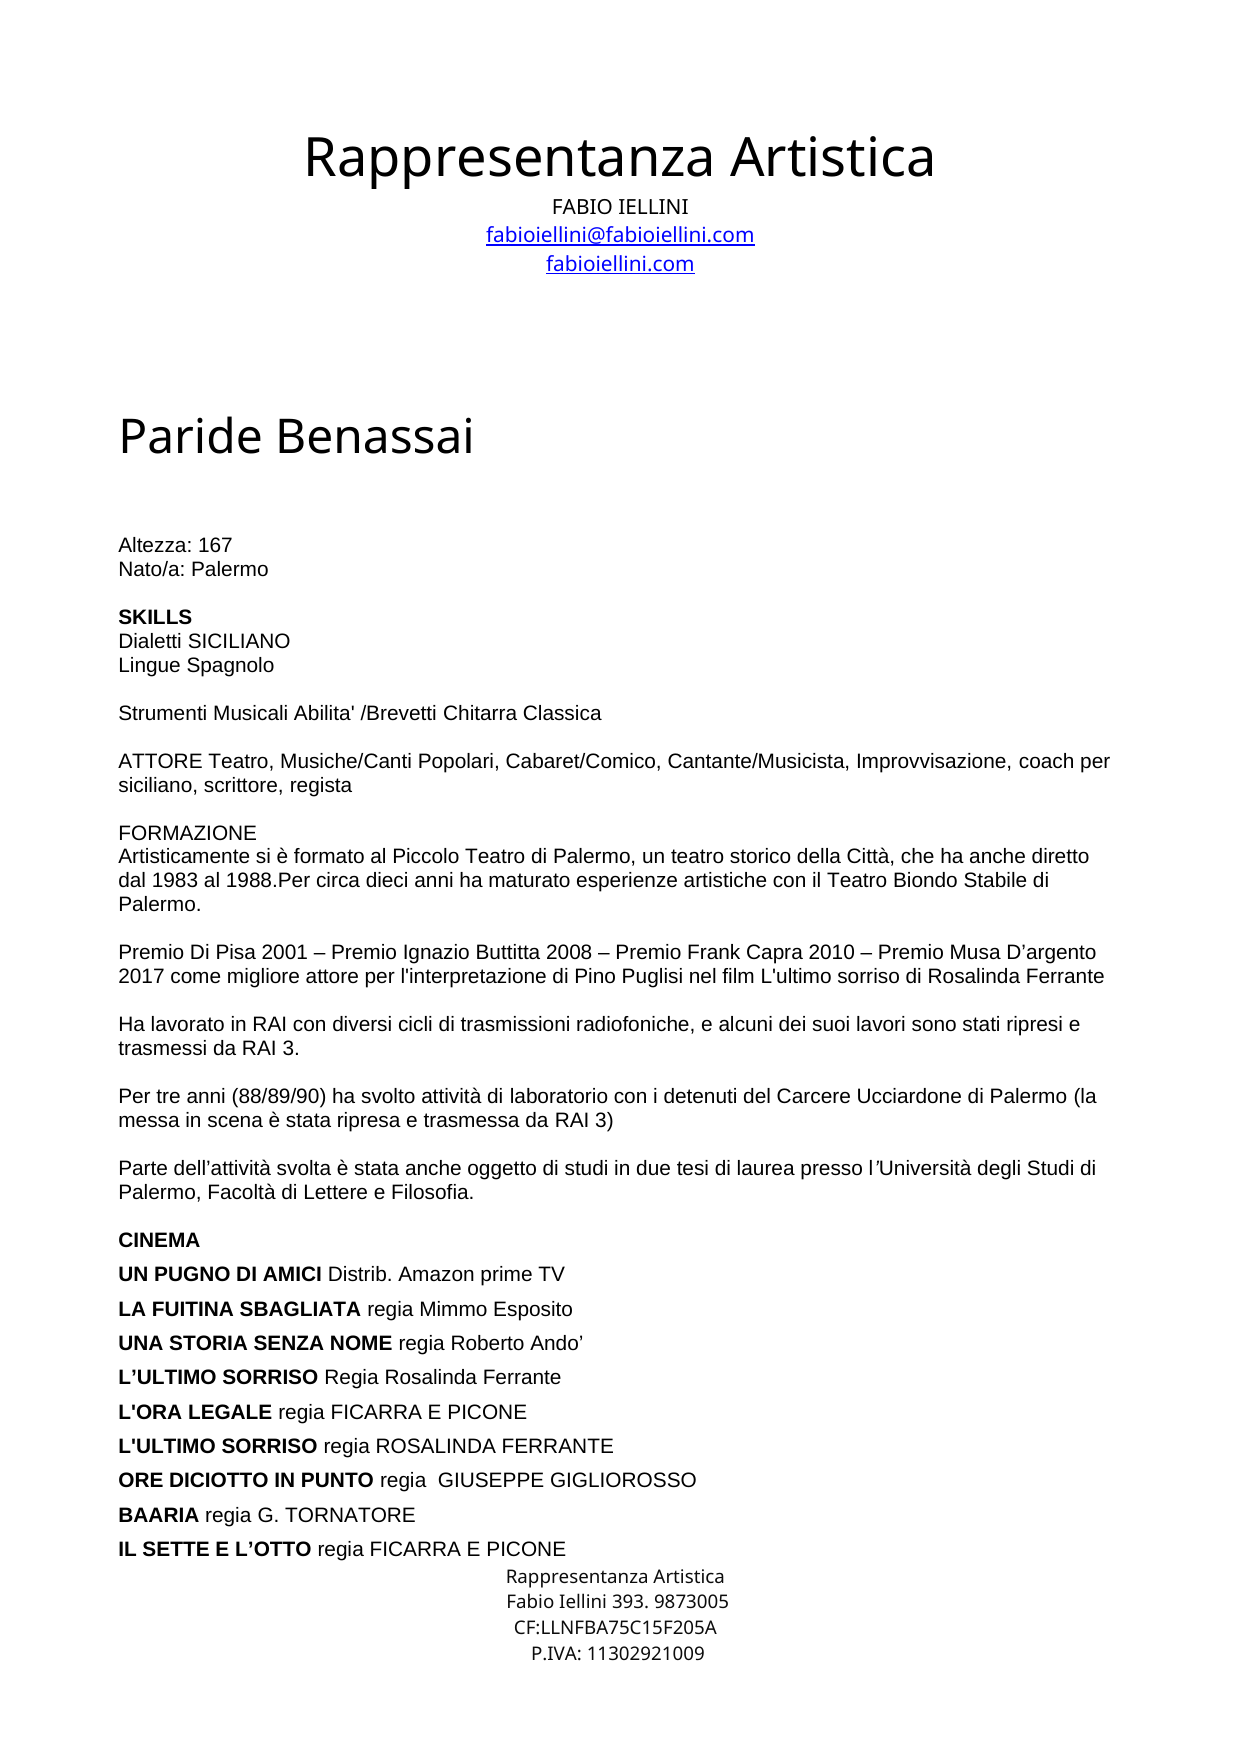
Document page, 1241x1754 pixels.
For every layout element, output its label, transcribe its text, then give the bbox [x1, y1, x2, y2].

text BAARIA regia G. TORNATORE [118, 1503, 1122, 1527]
text IL SETTE E L’OTTO regia FICARRA E PICONE [118, 1537, 1122, 1561]
text Dialetti SICILIANO [118, 629, 1122, 653]
text L'ULTIMO SORRISO regia ROSALINDA FERRANTE [118, 1434, 1122, 1458]
text FORMAZIONE [118, 820, 1122, 844]
text fabioiellini@fabioiellini.com [118, 220, 1122, 249]
text UN PUGNO DI AMICI Distrib. Amazon prime TV [118, 1262, 1122, 1286]
text UNA STORIA SENZA NOME regia Roberto Ando’ [118, 1331, 1122, 1355]
text Rappresentanza Artistica [118, 118, 1122, 192]
text Parte dell’attività svolta è stata anche oggetto di studi in due tesi di laurea presso l’Università degli Studi di Palermo, Facoltà di Lettere e Filosofia. [118, 1156, 1122, 1204]
text Premio Di Pisa 2001 – Premio Ignazio Buttitta 2008 – Premio Frank Capra 2010 – Premio Musa D’argento 2017 come migliore attore per l'interpretazione di Pino Puglisi nel film L'ultimo sorriso di Rosalinda Ferrante [118, 940, 1122, 988]
text Lingue Spagnolo [118, 653, 1122, 677]
text Per tre anni (88/89/90) ha svolto attività di laboratorio con i detenuti del Carcere Ucciardone di Palermo (la messa in scena è stata ripresa e trasmessa da RAI 3) [118, 1084, 1122, 1132]
text Paride Benassai [118, 402, 1122, 467]
text CINEMA [118, 1228, 1122, 1252]
text Ha lavorato in RAI con diversi cicli di trasmissioni radiofoniche, e alcuni dei suoi lavori sono stati ripresi e trasmessi da RAI 3. [118, 1012, 1122, 1060]
text L'ORA LEGALE regia FICARRA E PICONE [118, 1399, 1122, 1423]
text LA FUITINA SBAGLIATA regia Mimmo Esposito [118, 1296, 1122, 1320]
text Artisticamente si è formato al Piccolo Teatro di Palermo, un teatro storico della Città, che ha anche diretto dal 1983 al 1988.Per circa dieci anni ha maturato esperienze artistiche con il Teatro Biondo Stabile di Palermo. [118, 844, 1122, 916]
text Strumenti Musicali Abilita' /Brevetti Chitarra Classica [118, 701, 1122, 724]
text SKILLS [118, 605, 1122, 629]
text ATTORE Teatro, Musiche/Canti Popolari, Cabaret/Comico, Cantante/Musicista, Improvvisazione, coach per siciliano, scrittore, regista [118, 748, 1122, 796]
text Altezza: 167 [118, 533, 1122, 557]
text Nato/a: Palermo [118, 557, 1122, 581]
text FABIO IELLINI [118, 192, 1122, 220]
text ORE DICIOTTO IN PUNTO regia GIUSEPPE GIGLIOROSSO [118, 1468, 1122, 1492]
text L’ULTIMO SORRISO Regia Rosalinda Ferrante [118, 1365, 1122, 1389]
text fabioiellini.com [118, 249, 1122, 277]
